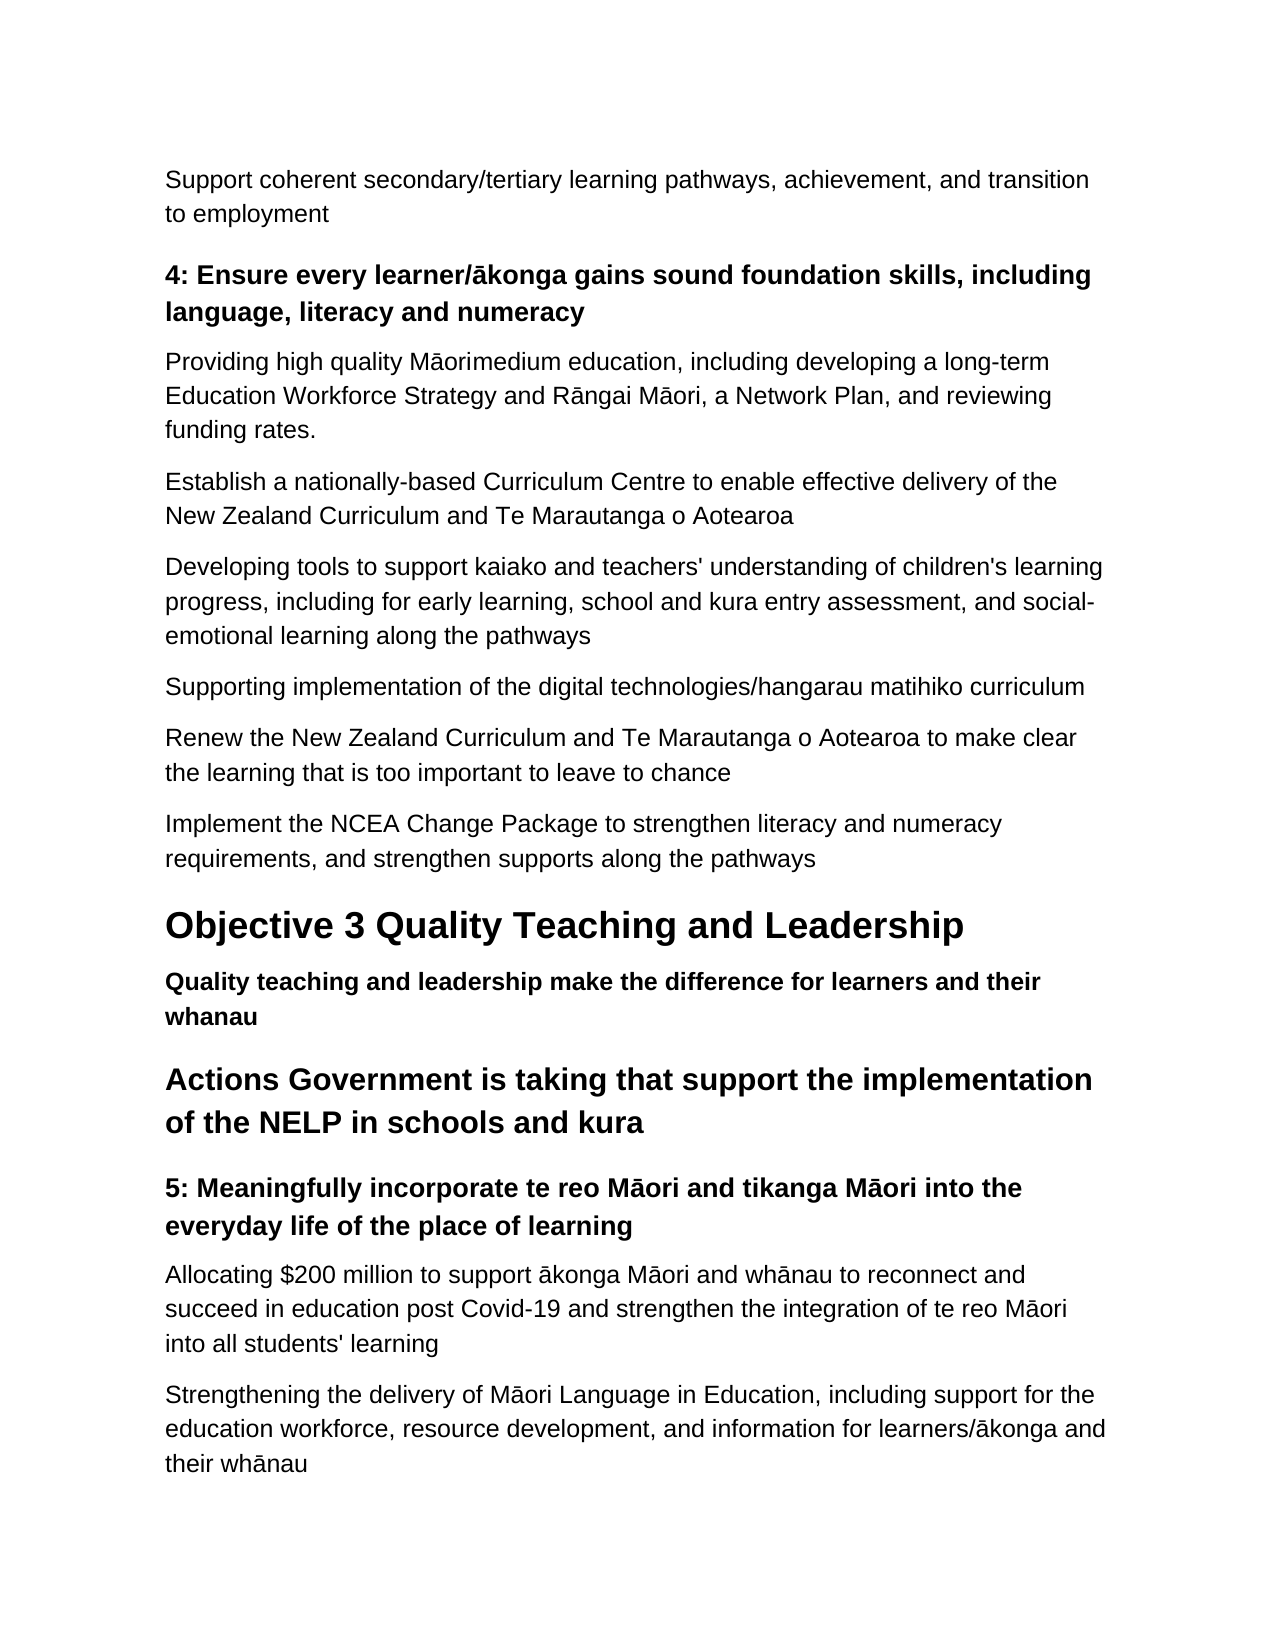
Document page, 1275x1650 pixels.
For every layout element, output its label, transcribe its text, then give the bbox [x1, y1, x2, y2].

text Providing high quality Māori­medium education, including developing a long-term Education Workforce Strategy and Rāngai Māori, a Network Plan, and reviewing funding rates. [165, 346, 1110, 444]
text Strengthening the delivery of Māori Language in Education, including support for the education workforce, resource development, and information for learners/ākonga and their whānau [165, 1380, 1110, 1478]
text Supporting implementation of the digital technologies/hangarau matihiko curriculum [165, 672, 1110, 701]
subtitle 5: Meaningfully incorporate te reo Māori and tikanga Māori into the everyday life of the place of learning [165, 1172, 1110, 1241]
text Renew the New Zealand Curriculum and Te Marautanga o Aotearoa to make clear the learning that is too important to leave to chance [165, 723, 1110, 787]
text Developing tools to support kaiako and teachers' understanding of children's learning progress, including for early learning, school and kura entry assessment, and social-emotional learning along the pathways [165, 552, 1110, 650]
text Quality teaching and leadership make the difference for learners and their whanau [165, 967, 1110, 1030]
text Implement the NCEA Change Package to strengthen literacy and numeracy requirements, and strengthen supports along the pathways [165, 809, 1110, 872]
subtitle Actions Government is taking that support the implementation of the NELP in schools and kura [165, 1061, 1110, 1140]
text Allocating $200 million to support ākonga Māori and whānau to reconnect and succeed in education post Covid-19 and strengthen the integration of te reo Māori into all students' learning [165, 1260, 1110, 1358]
subtitle Objective 3 Quality Teaching and Leadership [165, 903, 1110, 946]
text Support coherent secondary/tertiary learning pathways, achievement, and transition to employment [165, 165, 1110, 228]
subtitle 4: Ensure every learner/ākonga gains sound foundation skills, including language, literacy and numeracy [165, 259, 1110, 328]
text Establish a nationally-based Curriculum Centre to enable effective delivery of the New Zealand Curriculum and Te Marautanga o Aotearoa [165, 467, 1110, 530]
